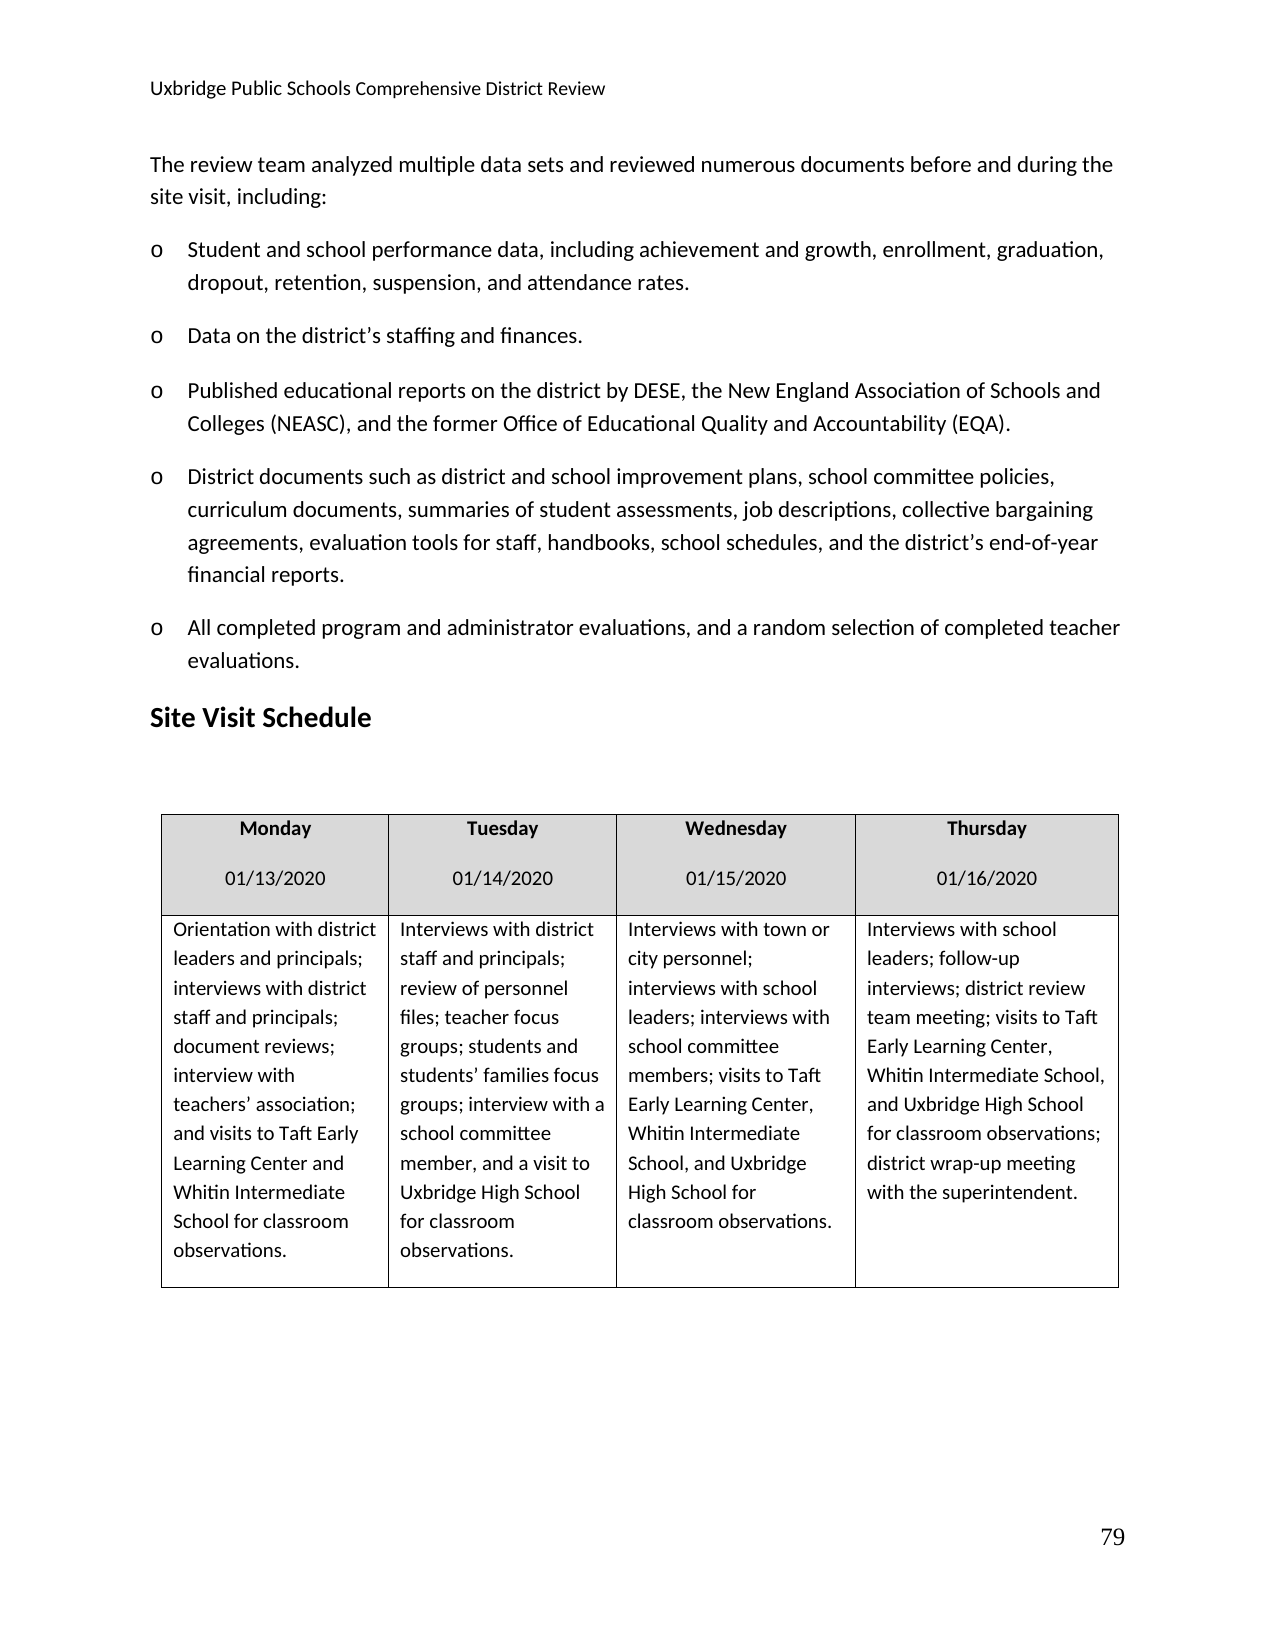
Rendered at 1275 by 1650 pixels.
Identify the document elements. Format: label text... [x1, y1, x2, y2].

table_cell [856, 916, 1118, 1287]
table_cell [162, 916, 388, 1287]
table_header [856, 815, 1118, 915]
list Student and school performance data, including achievement and growth, enrollment, graduation, dropout, retention, suspension, and attendance rates. [150, 235, 1125, 297]
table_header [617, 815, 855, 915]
text Site Visit Schedule [150, 699, 1125, 735]
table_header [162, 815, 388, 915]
text The review team analyzed multiple data sets and reviewed numerous documents before and during the site visit, including: [150, 150, 1125, 210]
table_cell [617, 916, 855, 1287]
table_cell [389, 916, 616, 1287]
list District documents such as district and school improvement plans, school committee policies, curriculum documents, summaries of student assessments, job descriptions, collective bargaining agreements, evaluation tools for staff, handbooks, school schedules, and the district’s end-of-year financial reports. [150, 462, 1125, 588]
list Published educational reports on the district by DESE, the New England Association of Schools and Colleges (NEASC), and the former Office of Educational Quality and Accountability (EQA). [150, 376, 1125, 437]
list All completed program and administrator evaluations, and a random selection of completed teacher evaluations. [150, 613, 1125, 674]
list Data on the district’s staffing and finances. [150, 322, 1125, 351]
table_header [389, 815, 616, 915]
